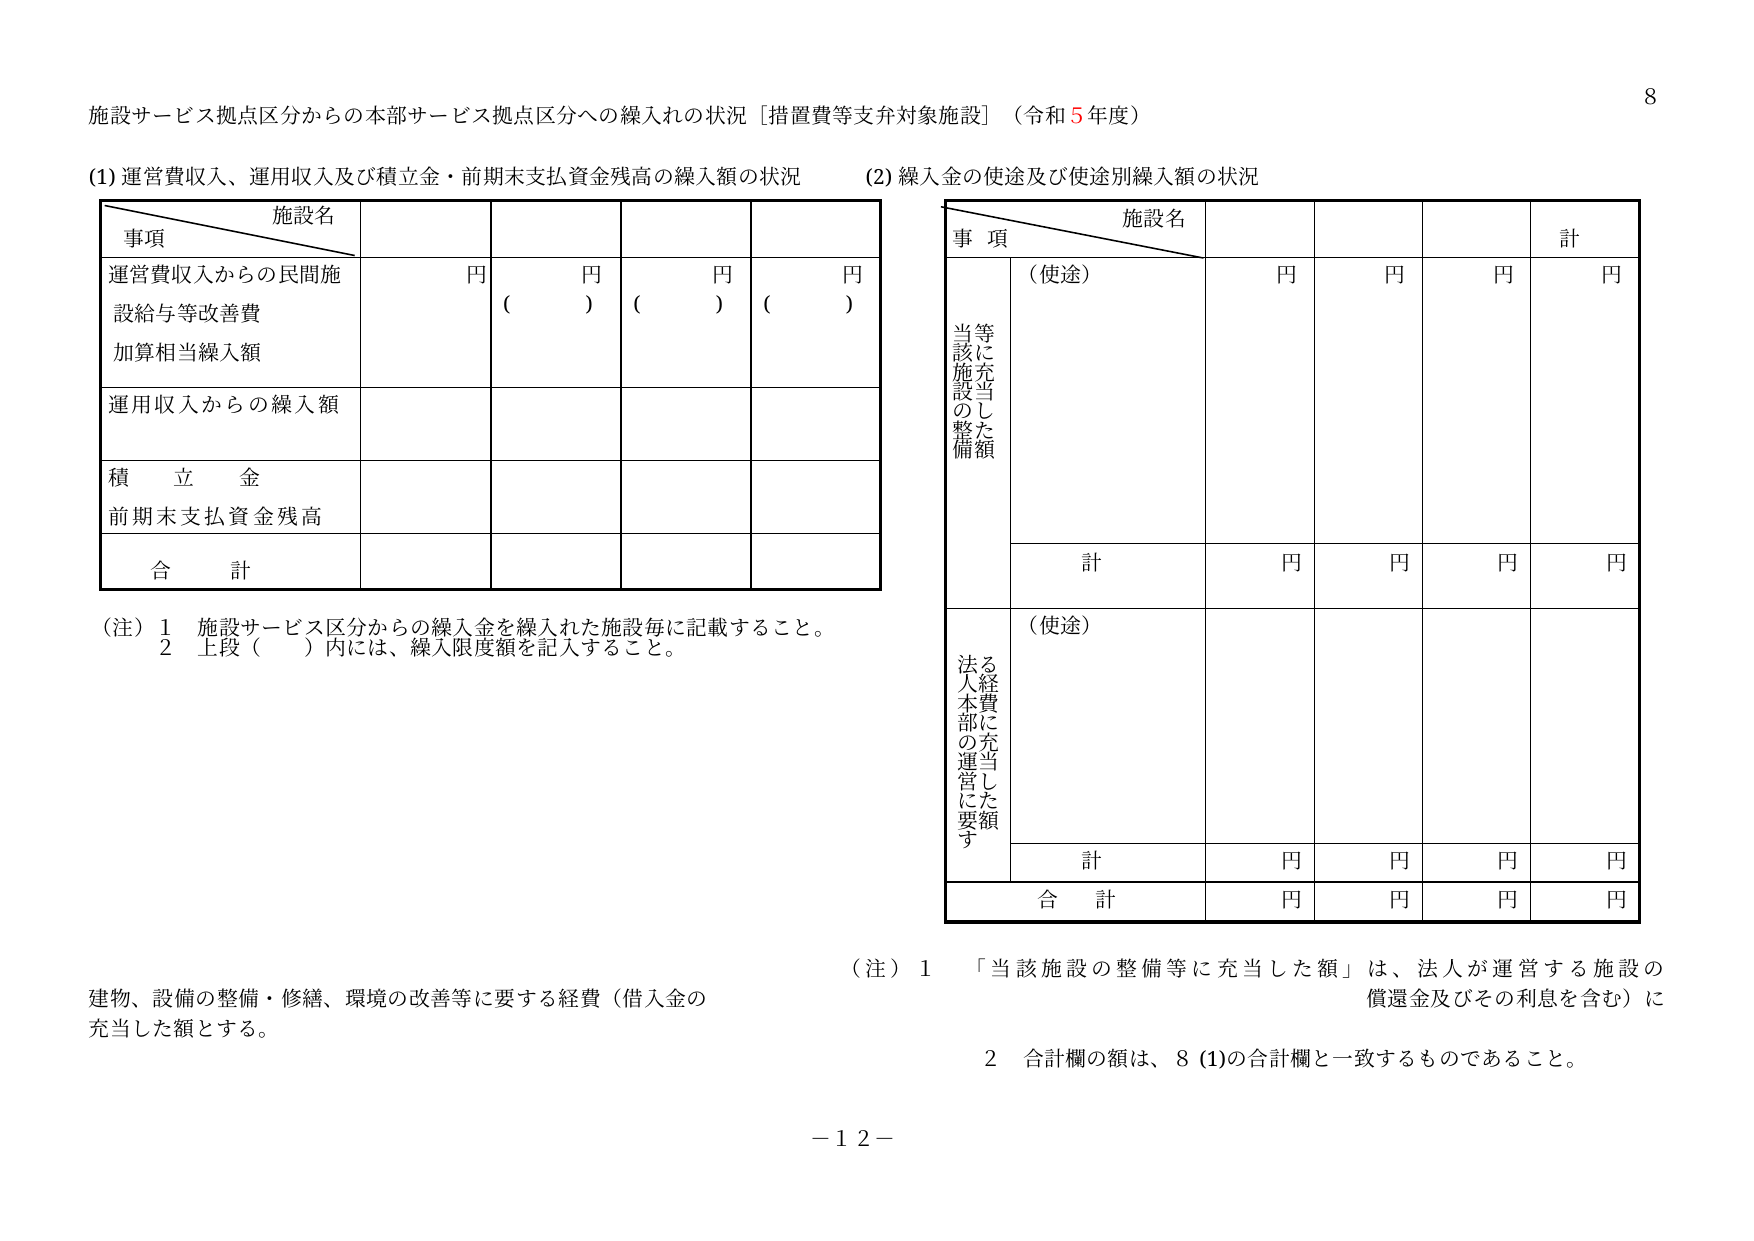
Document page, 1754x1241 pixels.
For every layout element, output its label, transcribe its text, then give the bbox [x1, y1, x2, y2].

text ８ 施設サービス拠点区分からの本部サービス拠点区分への繰入れの状況［措置費等支弁対象施設］（令和５年度） [89, 89, 1665, 128]
table_cell 円 [1423, 883, 1530, 920]
table_cell 円 [1531, 258, 1638, 543]
table_cell [492, 461, 620, 533]
table_header 施設名 事項 [102, 202, 360, 257]
table_cell （使途） [1011, 258, 1205, 543]
text －１２－ [89, 1131, 1665, 1150]
table_cell （注）１ 施設サービス区分からの繰入金を繰入れた施設毎に記載すること。 ２ 上段（ ）内には、繰入限度額を記入すること。 [90, 588, 944, 920]
table_cell 円 [1531, 844, 1638, 881]
table_cell [361, 534, 490, 588]
table_header [90, 199, 99, 588]
table_cell 当等 該に 施充 設当 のし 整た 備額 [947, 258, 1010, 608]
table_cell 円 [1206, 844, 1314, 881]
table_cell [1315, 609, 1422, 842]
text (1) 運営費収入、運用収入及び積立金・前期末支払資金残高の繰入額の状況 (2) 繰入金の使途及び使途別繰入額の状況 [89, 147, 1665, 189]
table_cell 円 [361, 258, 490, 387]
table_cell 円 [1315, 844, 1422, 881]
table_cell [492, 388, 620, 459]
table_cell 法る 人経 本費 部に の充 運当 営し にた 要額 す [947, 609, 1010, 881]
table_cell [361, 461, 490, 533]
table_cell 円 [1423, 258, 1530, 543]
table_header 施設名 事項 [947, 202, 1205, 257]
table_cell 円 ( ) [752, 258, 879, 387]
table_cell 円 [1206, 544, 1314, 608]
table_header 計 [1531, 202, 1638, 257]
table_cell [622, 388, 750, 459]
table_cell 円 [1423, 844, 1530, 881]
table_cell [752, 388, 879, 459]
table_cell 円 [1531, 883, 1638, 920]
table_cell [1423, 609, 1530, 842]
text （注）１ 「当該施設の整備等に充当した額」は、法人が運営する施設の 建物、設備の整備・修繕、環境の改善等に要する経費（借入金の 償還金及びその利息を含む）に充当した額とする。 [89, 952, 1665, 1042]
table_header [361, 202, 490, 257]
table_cell 計 [1011, 544, 1205, 608]
table_cell 円 [1206, 883, 1314, 920]
table_cell [492, 534, 620, 588]
table_cell [1206, 609, 1314, 842]
table_cell 円 [1423, 544, 1530, 608]
table_header [492, 202, 620, 257]
table_header [1206, 202, 1314, 257]
table_cell 合計 [102, 534, 360, 588]
table_header [1315, 202, 1422, 257]
table_cell 円 ( ) [622, 258, 750, 387]
table_cell 円 [1531, 544, 1638, 608]
table_header [622, 202, 750, 257]
table_cell 円 [1315, 544, 1422, 608]
table_cell 運営費収入からの民間施 設給与等改善費 加算相当繰入額 [102, 258, 360, 387]
table_cell [752, 534, 879, 588]
table_header [882, 199, 944, 588]
table_cell [622, 461, 750, 533]
table_cell 計 [1011, 844, 1205, 881]
table_cell [361, 388, 490, 459]
table_cell 円 [1206, 258, 1314, 543]
table_cell 円 [1315, 258, 1422, 543]
table_cell [752, 461, 879, 533]
text ２ 合計欄の額は、８ (1)の合計欄と一致するものであること。 [89, 1042, 1665, 1072]
table_cell 円 [1315, 883, 1422, 920]
table_cell 円 ( ) [492, 258, 620, 387]
table_cell [622, 534, 750, 588]
table_cell [1531, 609, 1638, 842]
table_cell 積立金 前期末支払資金残高 [102, 461, 360, 533]
table_header [1423, 202, 1530, 257]
table_cell 合計 [947, 883, 1205, 920]
table_header [752, 202, 879, 257]
table_cell （使途） [1011, 609, 1205, 842]
table_cell 運用収入からの繰入額 [102, 388, 360, 459]
